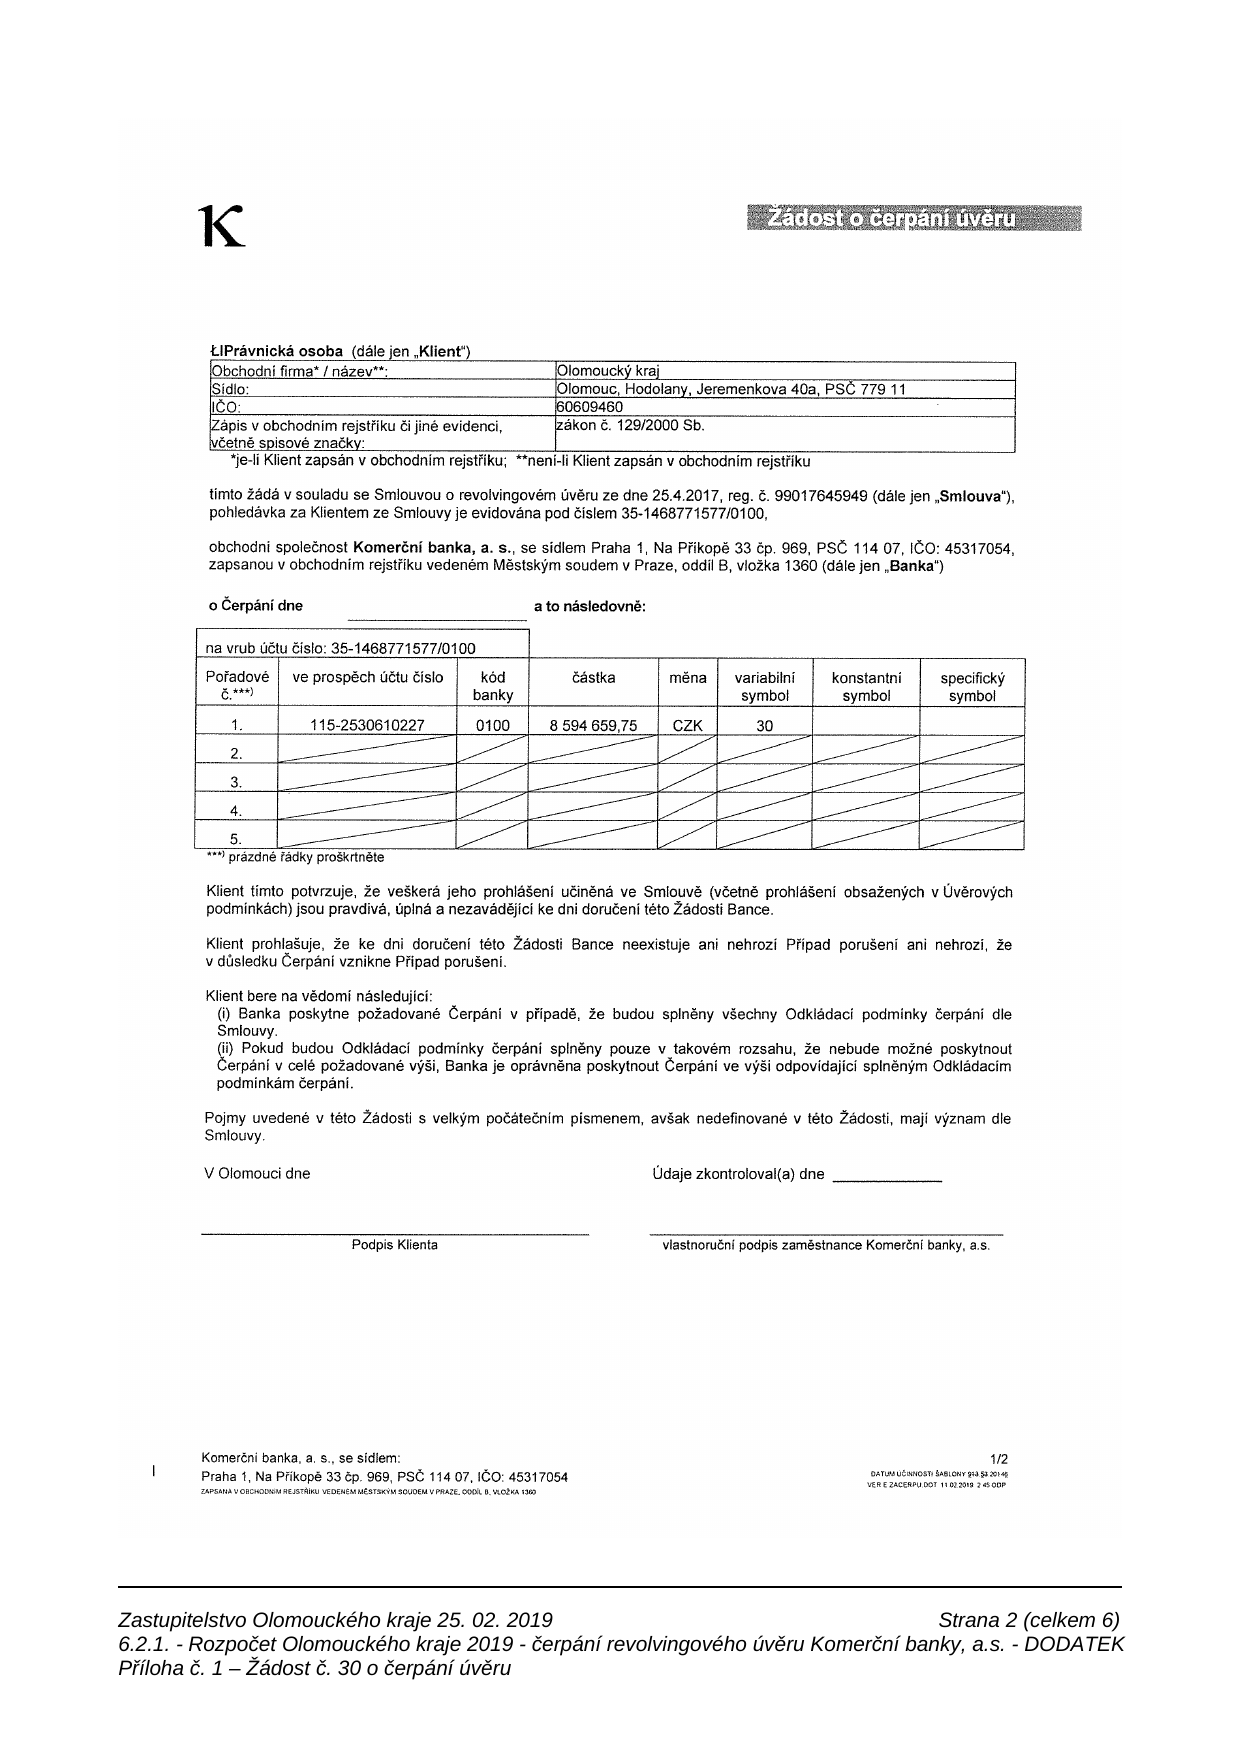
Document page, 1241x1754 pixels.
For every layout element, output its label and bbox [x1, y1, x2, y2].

picture [118, 118, 1123, 1538]
